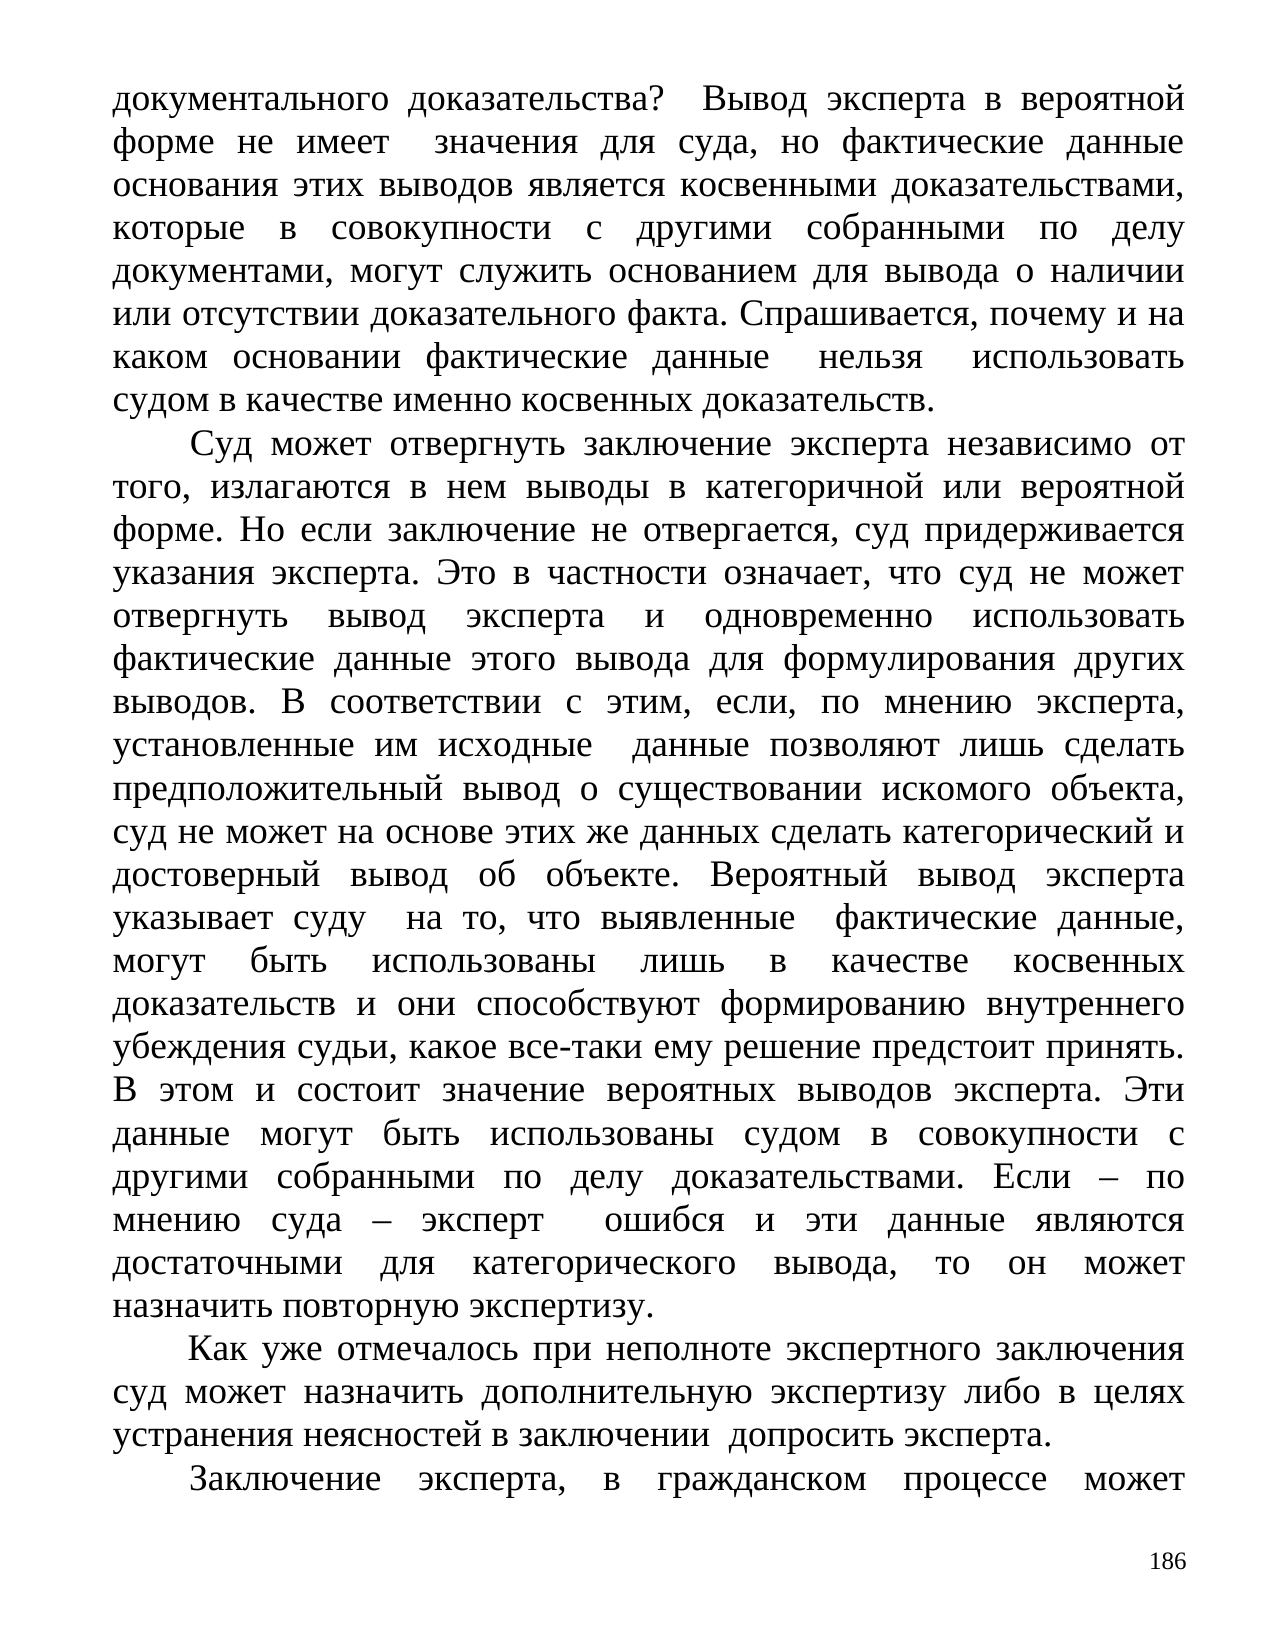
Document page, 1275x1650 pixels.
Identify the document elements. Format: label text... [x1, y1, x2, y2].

text Суд может отвергнуть заключение эксперта независимо от того, излагаются в нем выводы в категоричной или вероятной форме. Но если заключение не отвергается, суд придерживается указания эксперта. Это в частности означает, что суд не может отвергнуть вывод эксперта и одновременно использовать фактические данные этого вывода для формулирования других выводов. В соответствии с этим, если, по мнению эксперта, установленные им исходные данные позволяют лишь сделать предположительный вывод о существовании искомого объекта, суд не может на основе этих же данных сделать категорический и достоверный вывод об объекте. Вероятный вывод эксперта указывает суду на то, что выявленные фактические данные, могут быть использованы лишь в качестве косвенных доказательств и они способствуют формированию внутреннего убеждения судьи, какое все-таки ему решение предстоит принять. В этом и состоит значение вероятных выводов эксперта. Эти данные могут быть использованы судом в совокупности с другими собранными по делу доказательствами. Если – по мнению суда – эксперт ошибся и эти данные являются достаточными для категорического вывода, то он может назначить повторную экспертизу. [112, 420, 1186, 1326]
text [112, 75, 1186, 420]
text Как уже отмечалось при неполноте экспертного заключения суд может назначить дополнительную экспертизу либо в целях устранения неясностей в заключении допросить эксперта. [112, 1326, 1186, 1455]
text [112, 1455, 1186, 1498]
